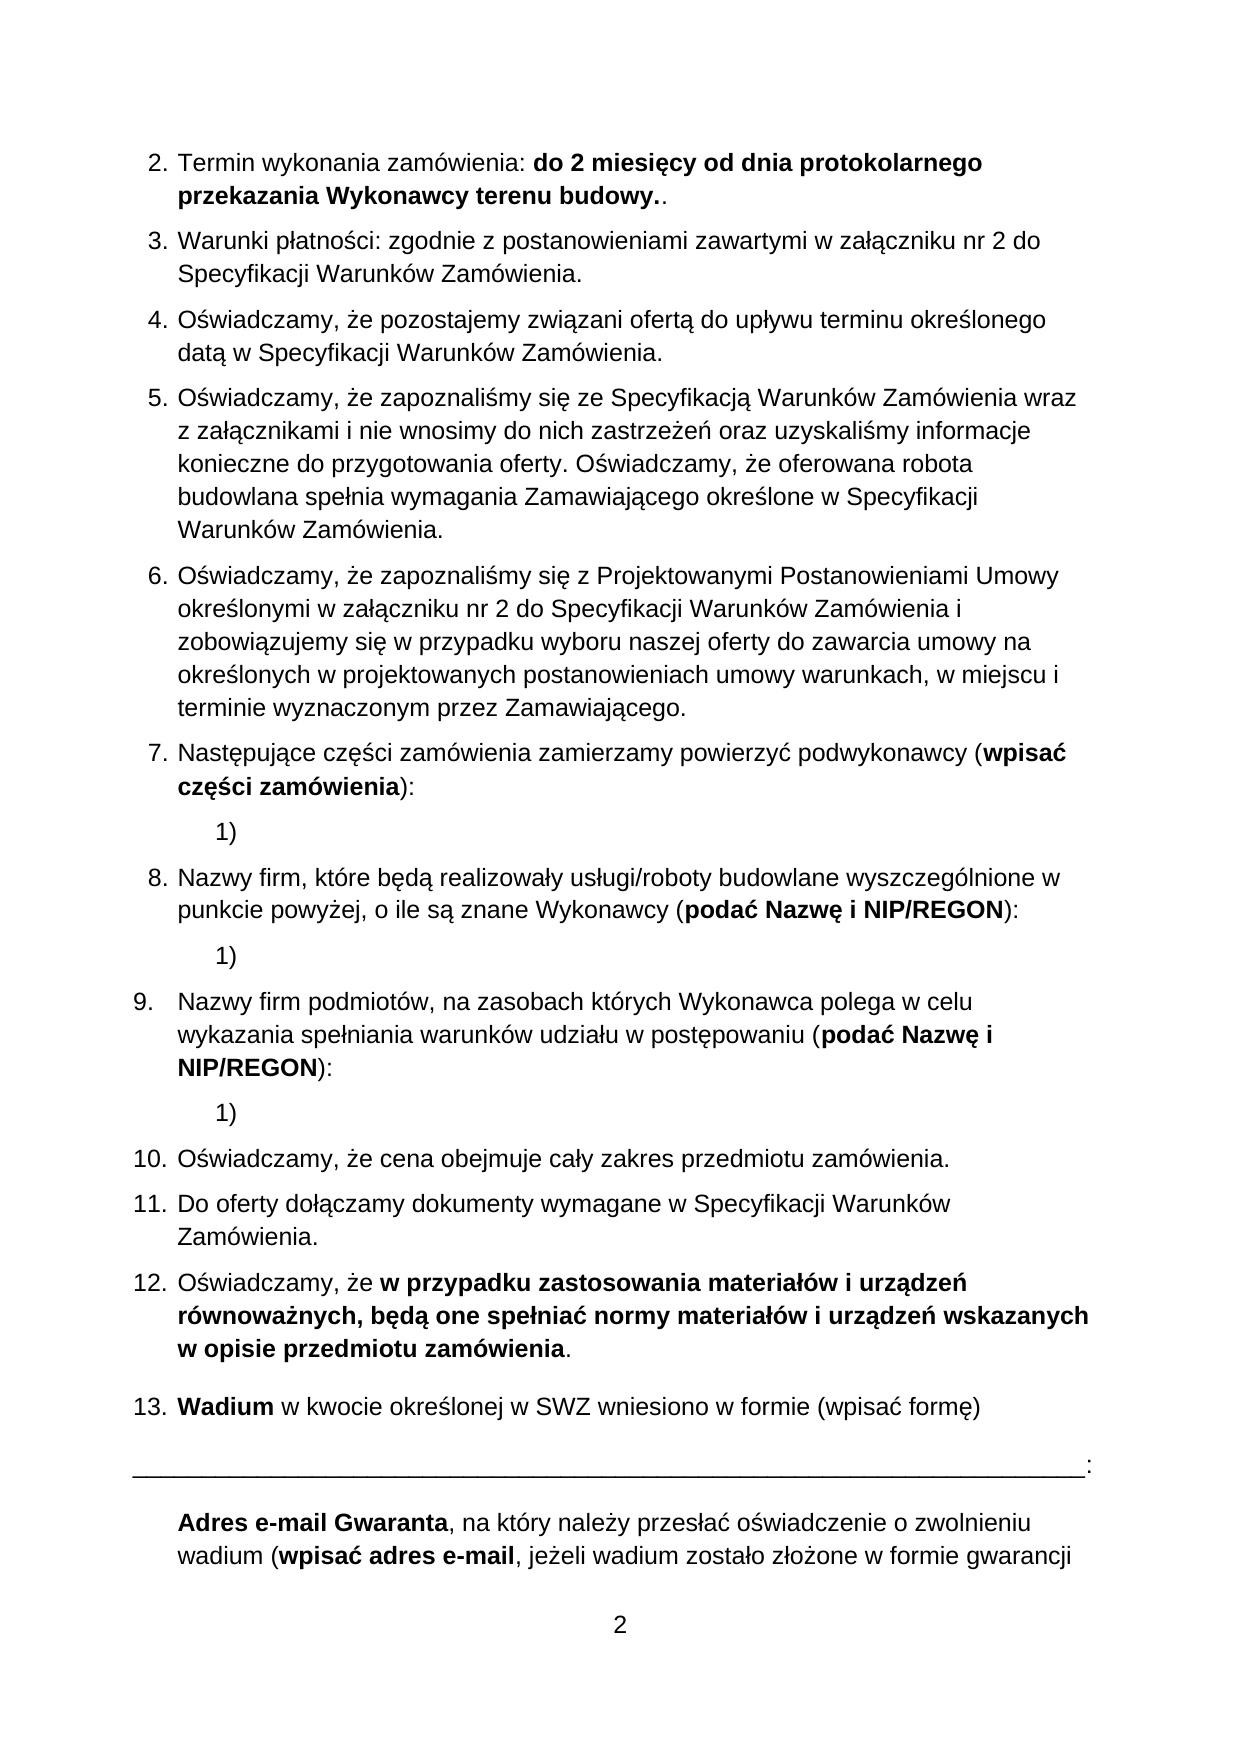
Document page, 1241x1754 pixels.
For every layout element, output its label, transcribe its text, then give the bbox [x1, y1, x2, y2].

list Do oferty dołączamy dokumenty wymagane w Specyfikacji Warunków Zamówienia. [133, 1189, 1093, 1251]
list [177, 1508, 1093, 1569]
list Warunki płatności: zgodnie z postanowieniami zawartymi w załączniku nr 2 do Specyfikacji Warunków Zamówienia. [148, 226, 1093, 288]
text : [133, 1450, 1093, 1478]
list Oświadczamy, że w przypadku zastosowania materiałów i urządzeń równoważnych, będą one spełniać normy materiałów i urządzeń wskazanych w opisie przedmiotu zamówienia. [133, 1268, 1093, 1362]
list Następujące części zamówienia zamierzamy powierzyć podwykonawcy (wpisać części zamówienia): [148, 738, 1093, 800]
list Oświadczamy, że zapoznaliśmy się z Projektowanymi Postanowieniami Umowy określonymi w załączniku nr 2 do Specyfikacji Warunków Zamówienia i zobowiązujemy się w przypadku wyboru naszej oferty do zawarcia umowy na określonych w projektowanych postanowieniach umowy warunkach, w miejscu i terminie wyznaczonym przez Zamawiającego. [148, 561, 1093, 722]
list Oświadczamy, że cena obejmuje cały zakres przedmiotu zamówienia. [133, 1144, 1093, 1172]
list Nazwy firm, które będą realizowały usługi/roboty budowlane wyszczególnione w punkcie powyżej, o ile są znane Wykonawcy (podać Nazwę i NIP/REGON): [148, 862, 1093, 924]
list Oświadczamy, że pozostajemy związani ofertą do upływu terminu określonego datą w Specyfikacji Warunków Zamówienia. [148, 305, 1093, 366]
list Nazwy firm podmiotów, na zasobach których Wykonawca polega w celu wykazania spełniania warunków udziału w postępowaniu (podać Nazwę i NIP/REGON): [133, 987, 1093, 1081]
list Oświadczamy, że zapoznaliśmy się ze Specyfikacją Warunków Zamówienia wraz z załącznikami i nie wnosimy do nich zastrzeżeń oraz uzyskaliśmy informacje konieczne do przygotowania oferty. Oświadczamy, że oferowana robota budowlana spełnia wymagania Zamawiającego określone w Specyfikacji Warunków Zamówienia. [148, 383, 1093, 544]
list Termin wykonania zamówienia: do 2 miesięcy od dnia protokolarnego przekazania Wykonawcy terenu budowy.. [148, 148, 1093, 209]
list Wadium w kwocie określonej w SWZ wniesiono w formie (wpisać formę) [133, 1392, 1093, 1421]
